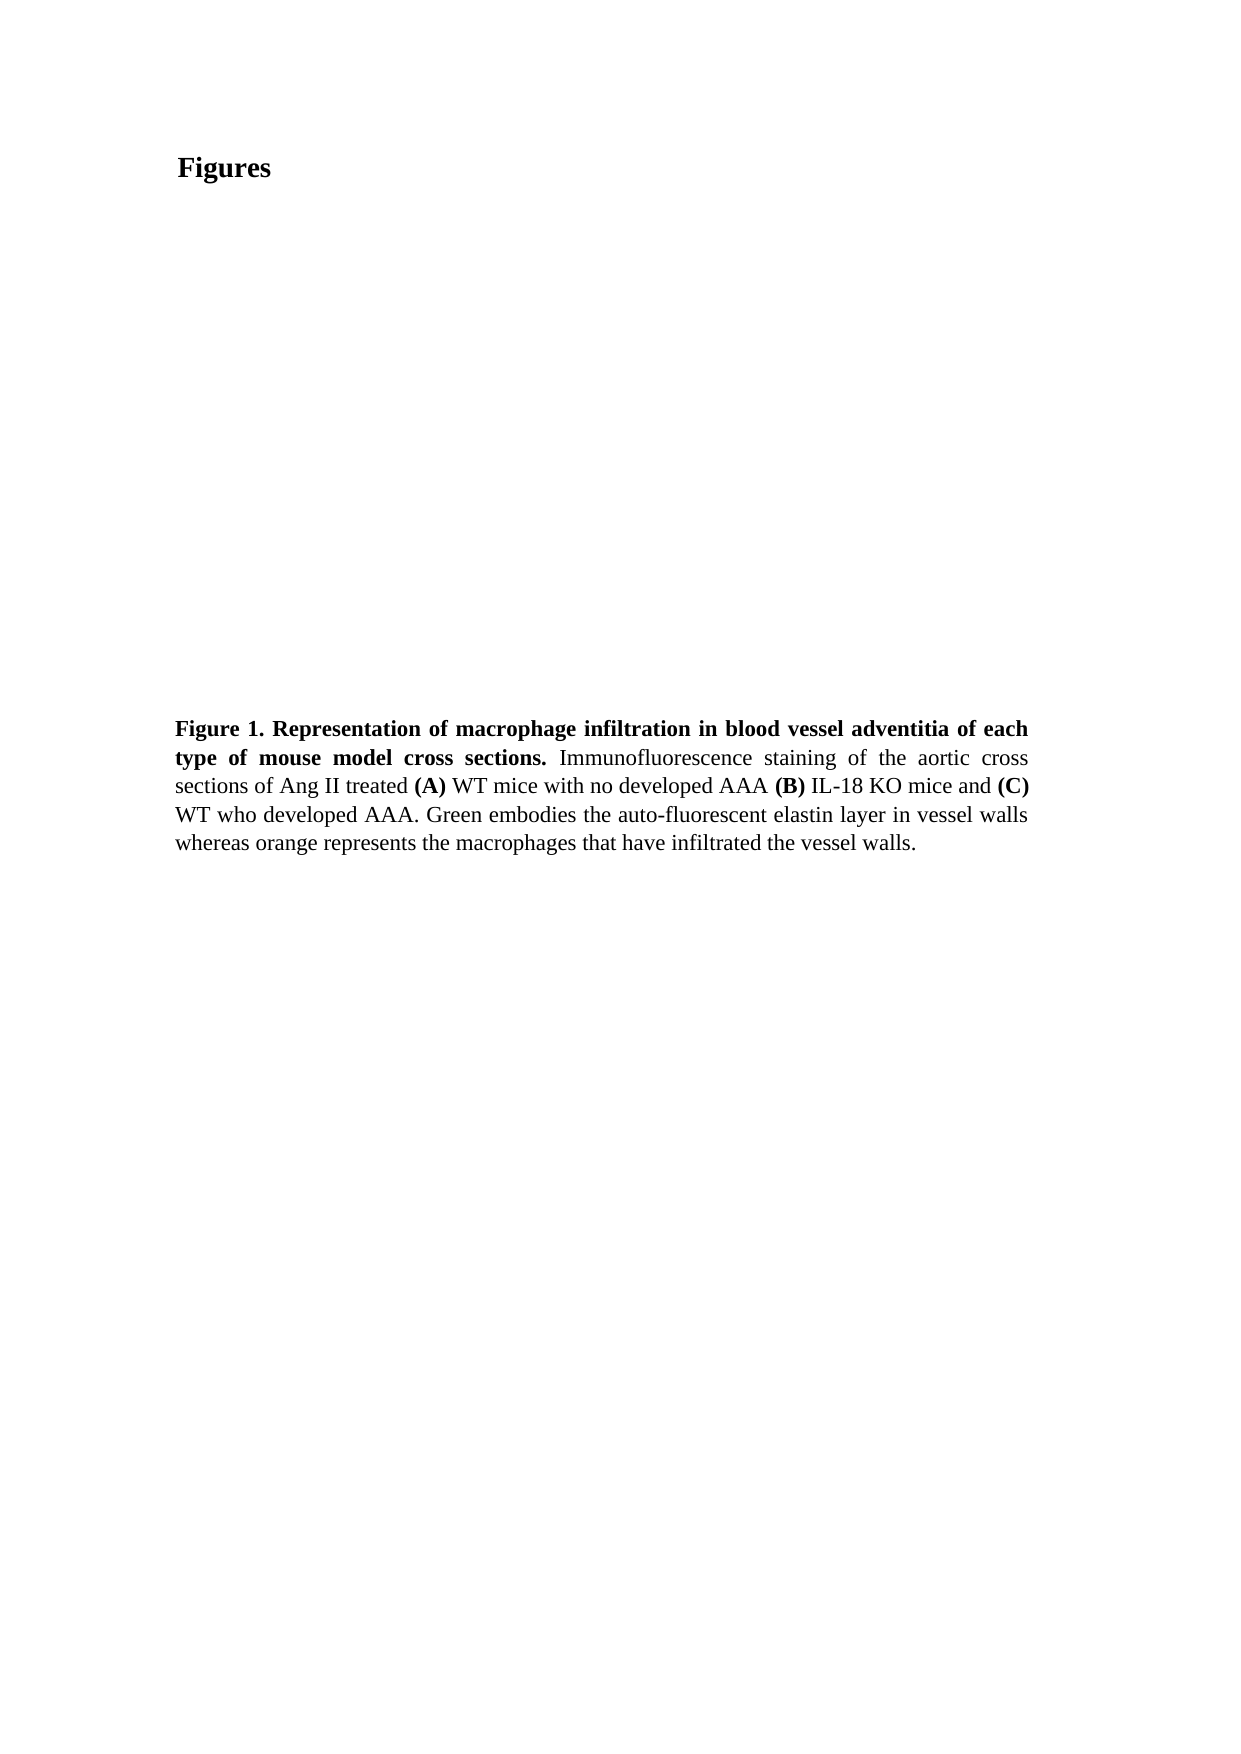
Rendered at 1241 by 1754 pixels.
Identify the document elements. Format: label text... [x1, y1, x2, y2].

subtitle Figures [177, 150, 1063, 183]
